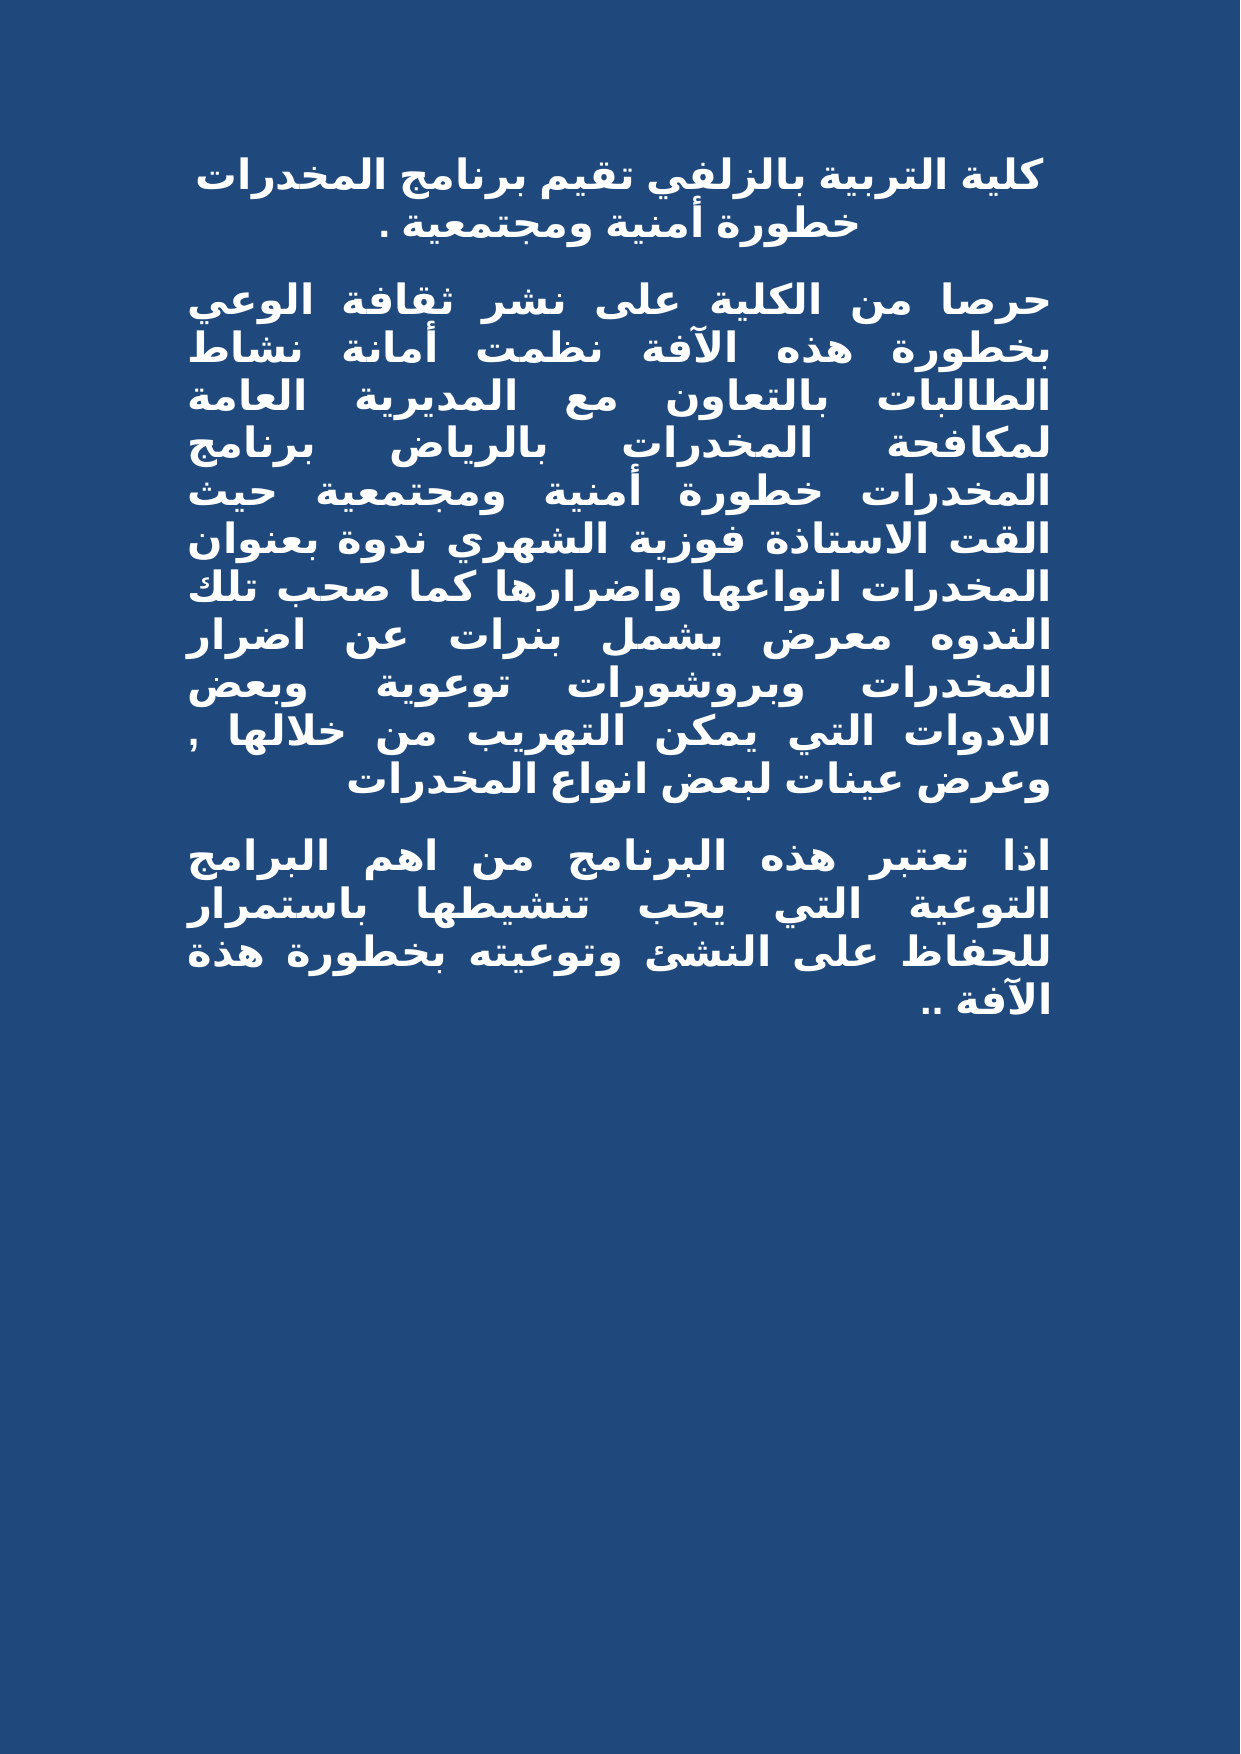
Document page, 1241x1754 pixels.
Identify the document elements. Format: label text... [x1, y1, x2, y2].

text حرصا من الكلية على نشر ثقافة الوعي بخطورة هذه الآفة نظمت أمانة نشاط الطالبات بالتعاون مع المديرية العامة لمكافحة المخدرات بالرياض برنامج المخدرات خطورة أمنية ومجتمعية حيث القت الاستاذة فوزية الشهري ندوة بعنوان المخدرات انواعها واضرارها كما صحب تلك الندوه معرض يشمل بنرات عن اضرار المخدرات وبروشورات توعوية وبعض الادوات التي يمكن التهريب من خلالها , وعرض عينات لبعض انواع المخدرات [187, 275, 1053, 802]
text كلية التربية بالزلفي تقيم برنامج المخدرات خطورة أمنية ومجتمعية . [187, 150, 1053, 246]
text اذا تعتبر هذه البرنامج من اهم البرامج التوعية التي يجب تنشيطها باستمرار للحفاظ على النشئ وتوعيته بخطورة هذة الآفة .. [187, 831, 1053, 1023]
